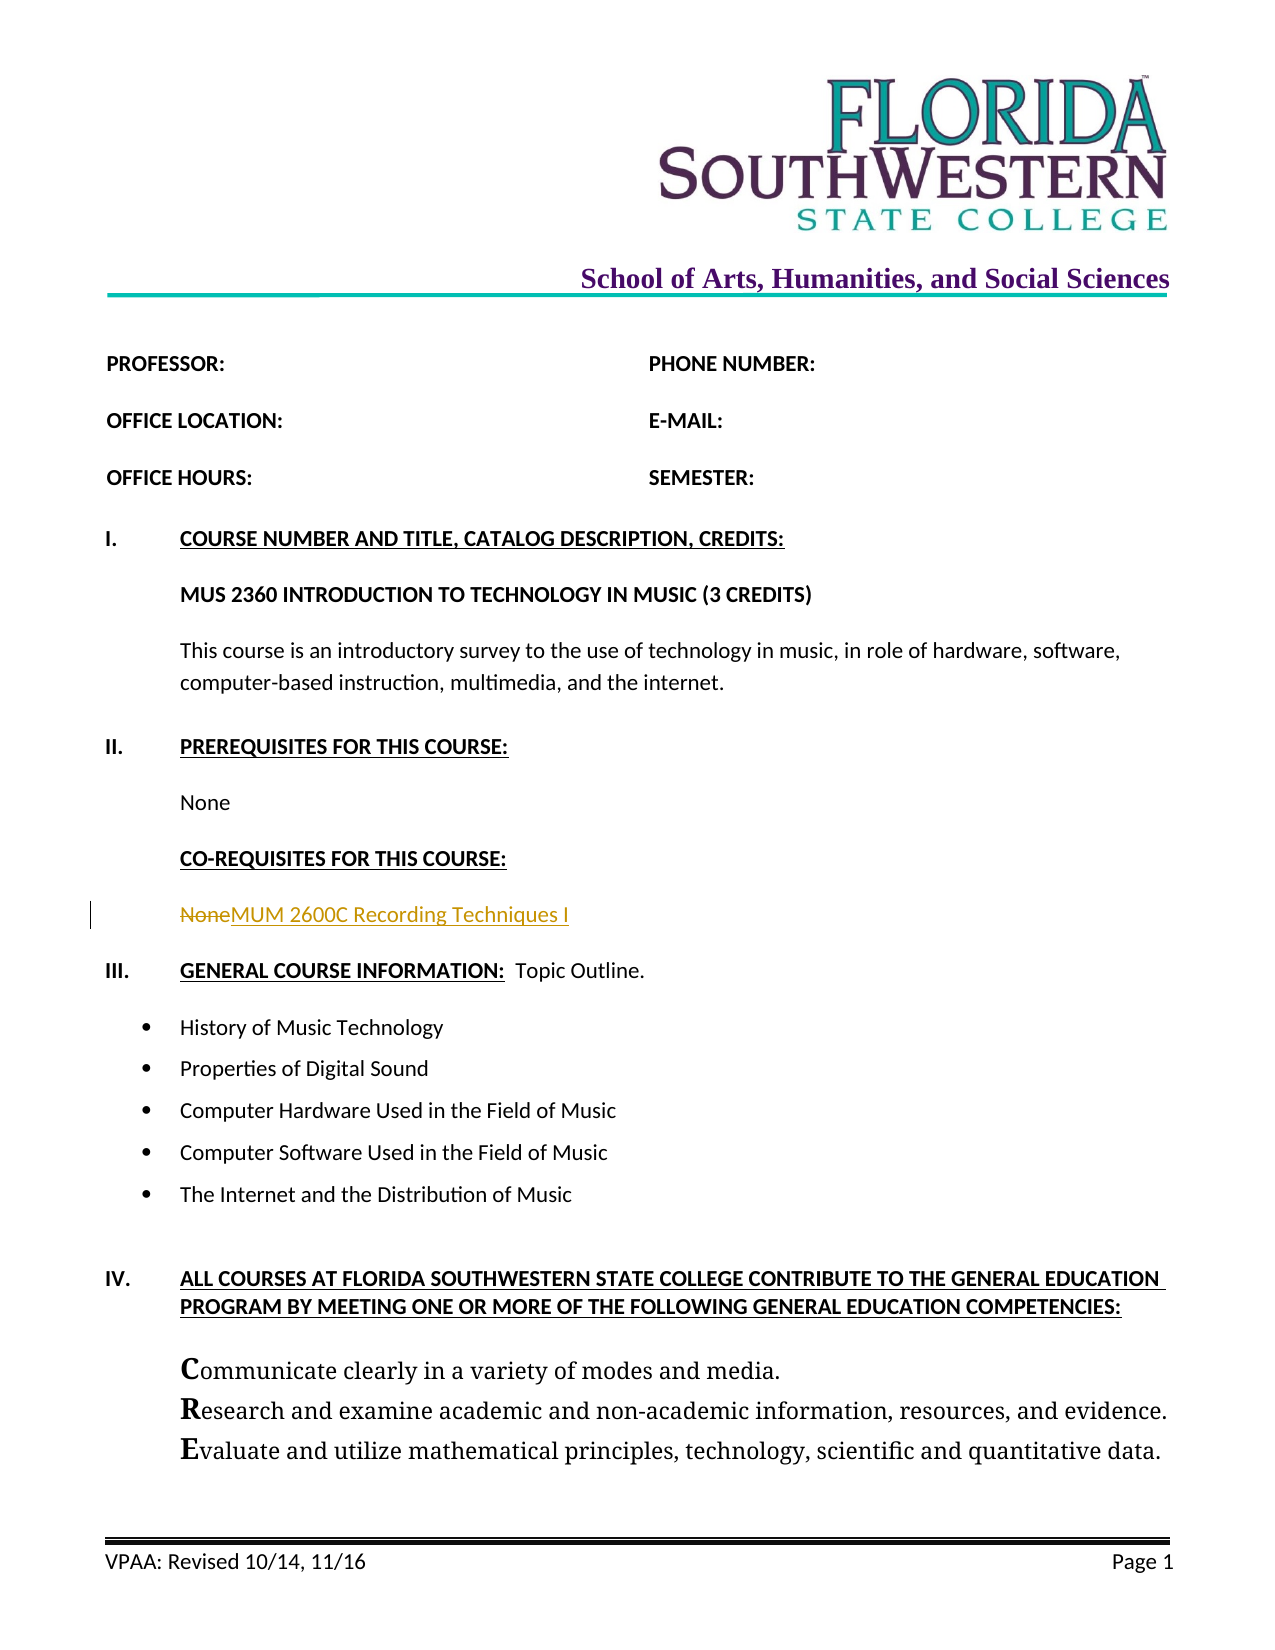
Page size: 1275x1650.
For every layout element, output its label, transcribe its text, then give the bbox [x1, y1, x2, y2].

table_header PROFESSOR: [95, 324, 637, 381]
list GENERAL COURSE INFORMATION: Topic Outline. [105, 957, 1170, 984]
text None [180, 788, 1170, 816]
list Computer Hardware Used in the Field of Music [142, 1097, 1170, 1124]
table_cell OFFICE LOCATION: [95, 381, 637, 438]
list PREREQUISITES FOR THIS COURSE: [105, 732, 1170, 760]
table_header PHONE NUMBER: [638, 324, 1180, 381]
list History of Music Technology [142, 1013, 1170, 1041]
text Research and examine academic and non-academic information, resources, and evidence. [180, 1388, 1170, 1428]
text Evaluate and utilize mathematical principles, technology, scientific and quantitative data. [180, 1428, 1170, 1468]
table_cell SEMESTER: [638, 439, 1180, 496]
list Properties of Digital Sound [142, 1054, 1170, 1083]
list The Internet and the Distribution of Music [142, 1181, 1170, 1208]
list COURSE NUMBER AND TITLE, CATALOG DESCRIPTION, CREDITS: [105, 524, 1170, 552]
list All courses at Florida SouthWestern State College contribute to the general education program by meeting one or more of the following general education competencies: [105, 1264, 1170, 1321]
table_cell E-MAIL: [638, 381, 1180, 438]
text CO-REQUISITES FOR THIS COURSE: [105, 844, 1170, 872]
text MUS 2360 INTRODUCTION TO TECHNOLOGY IN MUSIC (3 CREDITS) [180, 580, 1170, 608]
text This course is an introductory survey to the use of technology in music, in role of hardware, software, computer-based instruction, multimedia, and the internet. [180, 636, 1170, 696]
table_cell OFFICE HOURS: [95, 439, 637, 496]
text Communicate clearly in a variety of modes and media. [180, 1348, 1170, 1388]
list Computer Software Used in the Field of Music [142, 1138, 1170, 1167]
picture [657, 75, 1170, 233]
